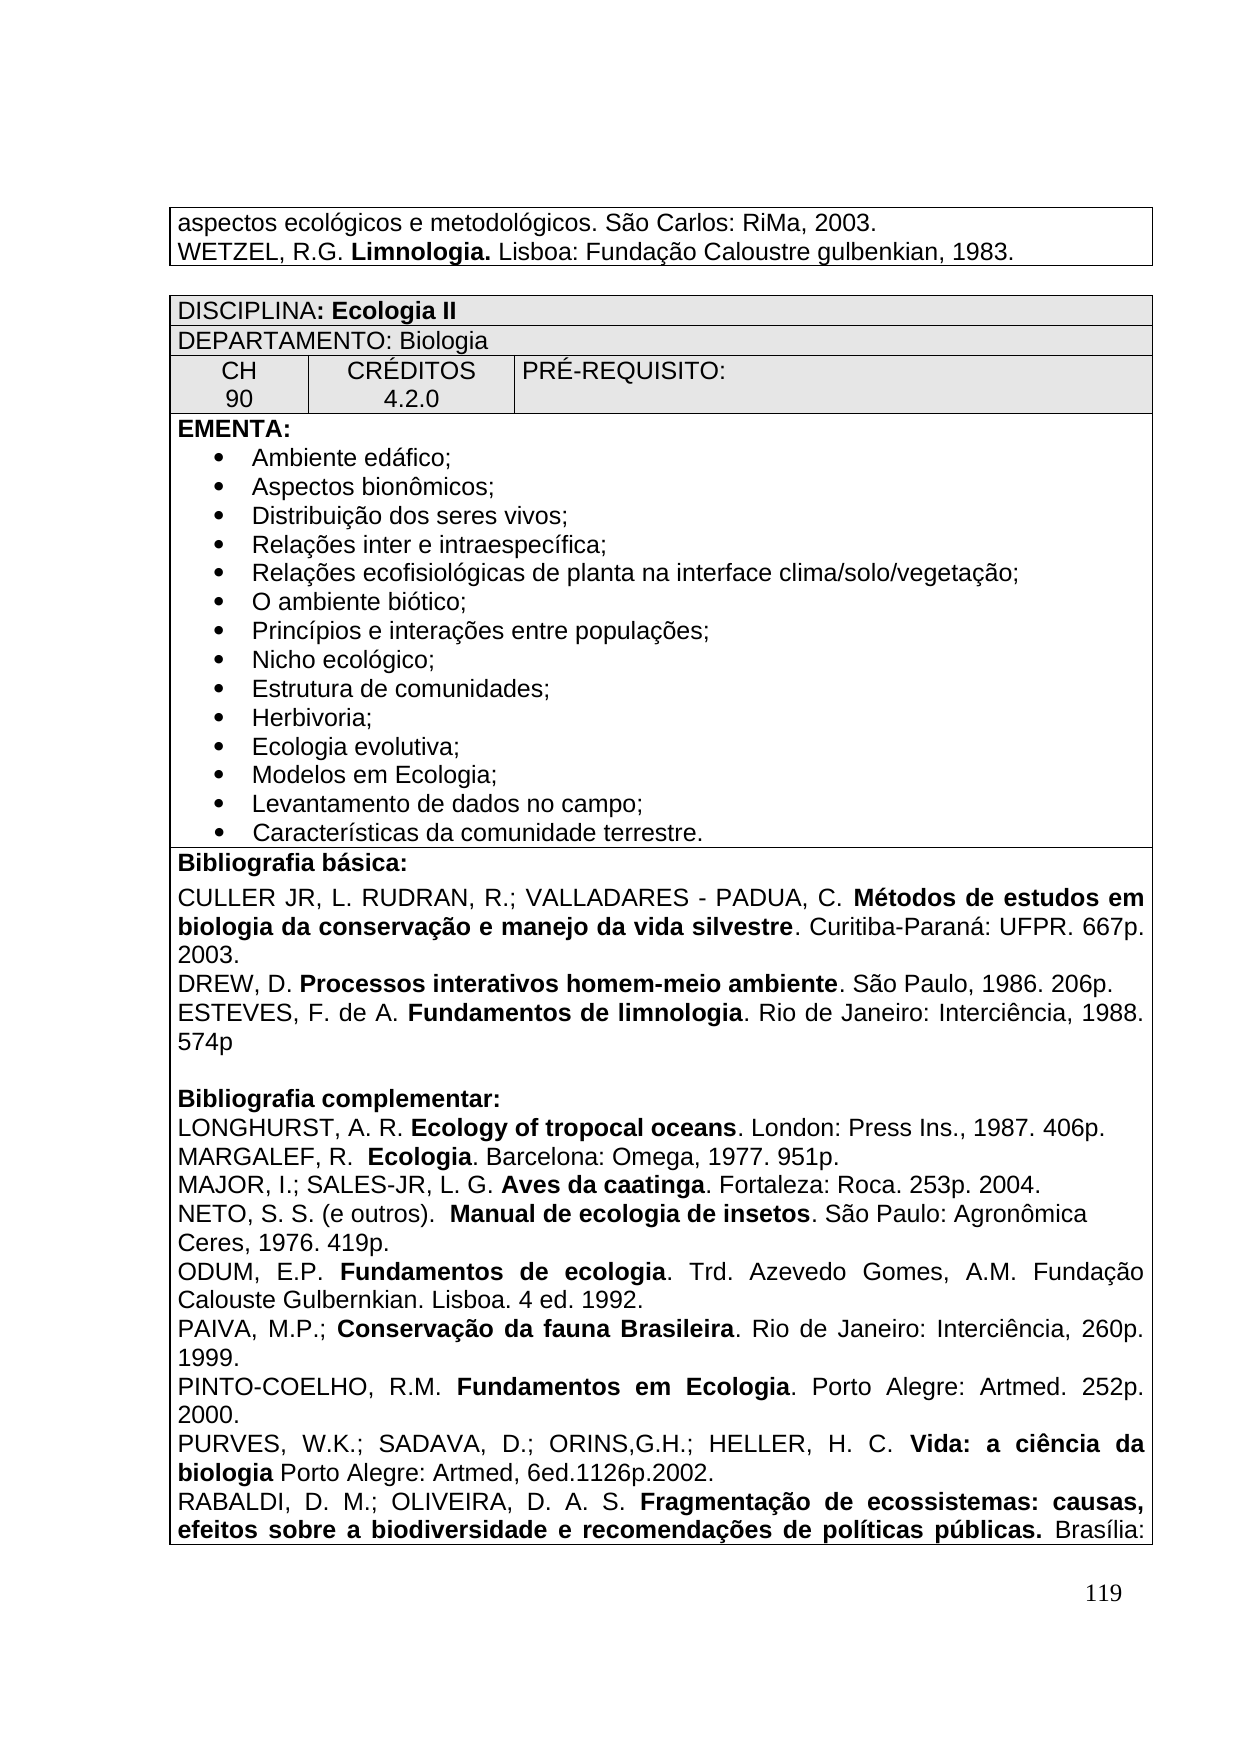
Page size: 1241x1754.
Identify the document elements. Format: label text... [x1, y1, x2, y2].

table_cell DEPARTAMENTO: Biologia [171, 326, 1152, 355]
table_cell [171, 208, 1152, 265]
table_cell EMENTA: Ambiente edáfico; Aspectos bionômicos; Distribuição dos seres vivos; Relações inter e intraespecífica; Relações ecofisiológicas de planta na interface clima/solo/vegetação; O ambiente biótico; Princípios e interações entre populações; Nicho ecológico; Estrutura de comunidades; Herbivoria; Ecologia evolutiva; Modelos em Ecologia; Levantamento de dados no campo; Características da comunidade terrestre. [171, 414, 1152, 847]
table_cell CRÉDITOS 4.2.0 [309, 356, 514, 413]
table_cell PRÉ-REQUISITO: [515, 356, 1152, 413]
table_header DISCIPLINA: Ecologia II [171, 296, 1152, 325]
table_cell CH 90 [171, 356, 308, 413]
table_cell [171, 848, 1152, 1544]
